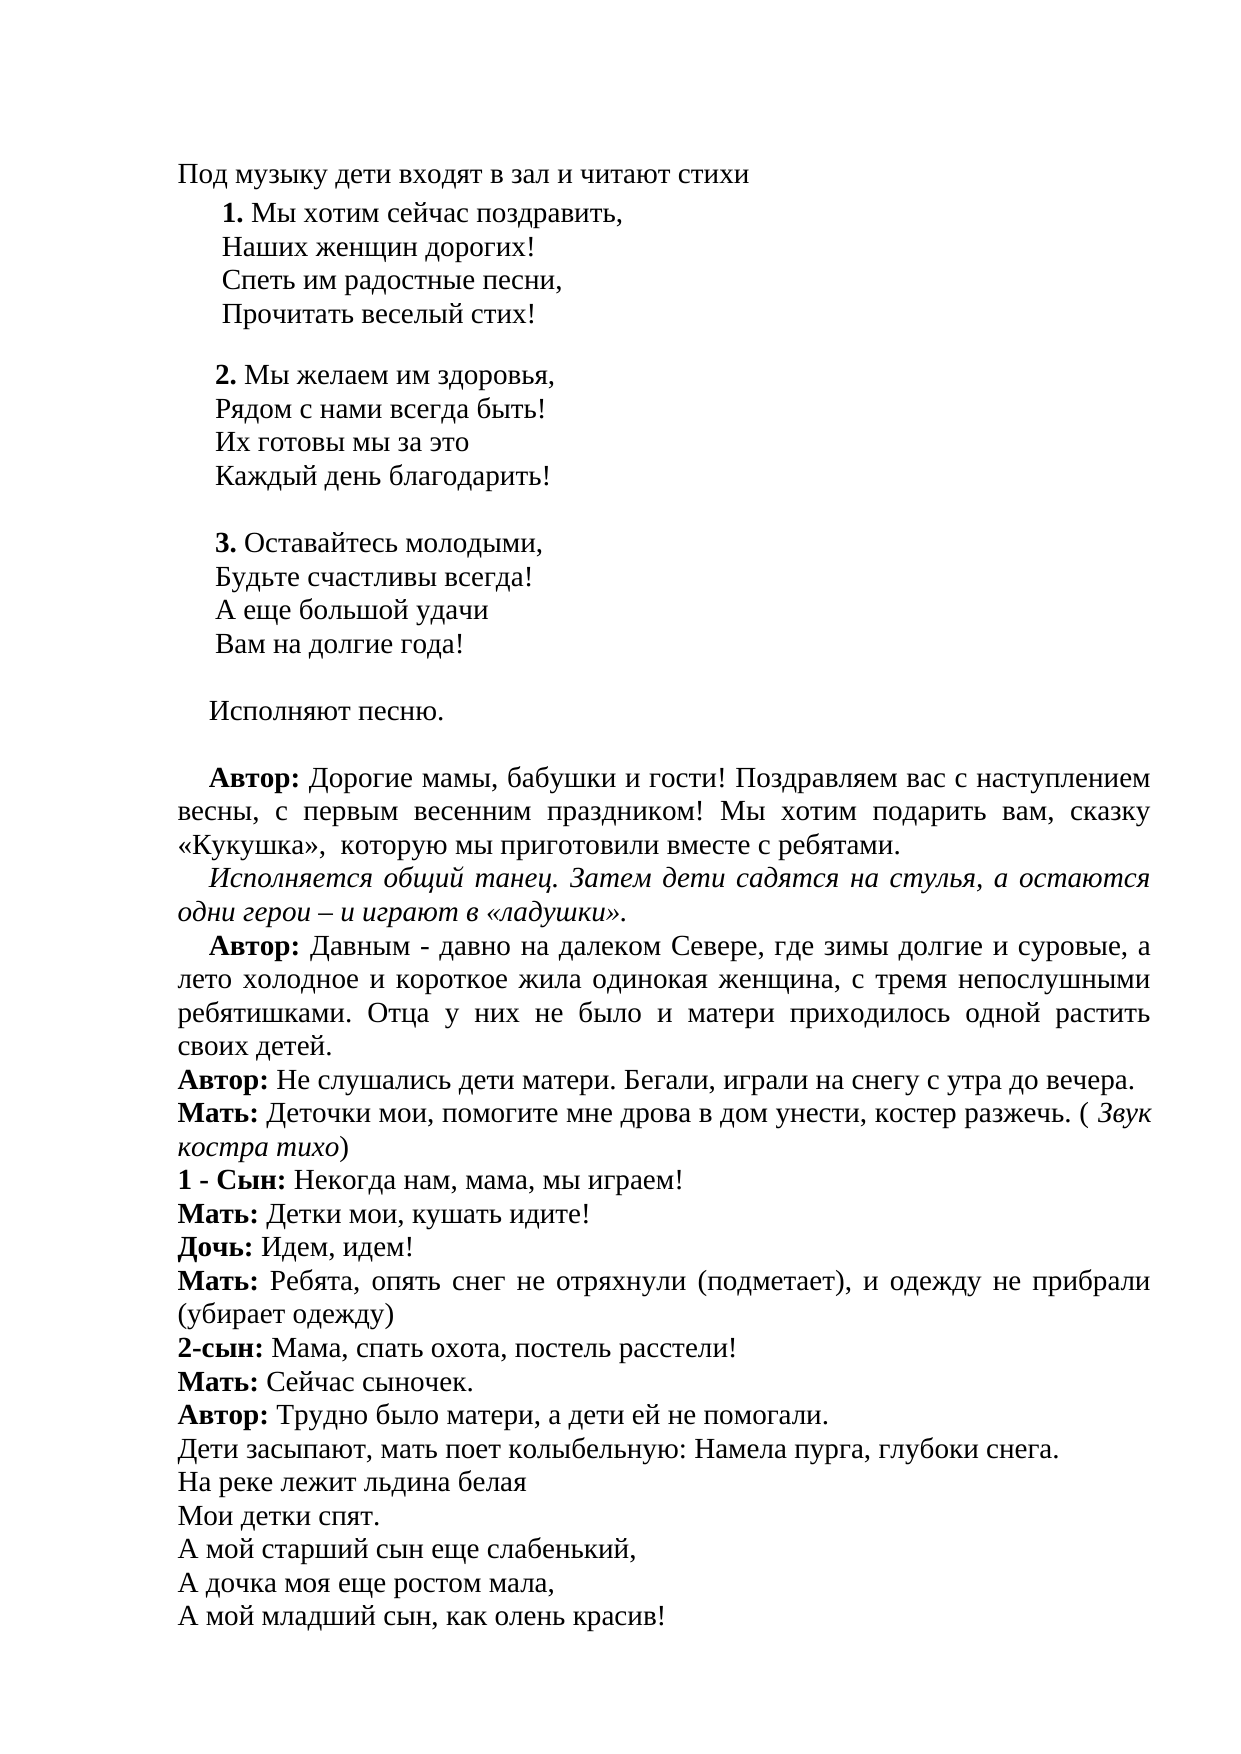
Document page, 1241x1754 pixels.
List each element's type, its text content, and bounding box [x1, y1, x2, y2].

text Мать: Сейчас сыночек. [177, 1364, 1152, 1397]
text 1 - Сын: Некогда нам, мама, мы играем! [177, 1162, 1152, 1196]
text 1. Мы хотим сейчас поздравить, Наших женщин дорогих! Спеть им радостные песни, Прочитать веселый стих! [222, 195, 1152, 357]
text Мои детки спят. [177, 1498, 1152, 1531]
text Мать: Деточки мои, помогите мне дрова в дом унести, костер разжечь. ( Звук костра тихо) [177, 1095, 1152, 1162]
text Автор: Трудно было матери, а дети ей не помогали. [177, 1397, 1152, 1431]
text А мой старший сын еще слабенький, [177, 1531, 1152, 1565]
text На реке лежит льдина белая [177, 1464, 1152, 1498]
text 2. Мы желаем им здоровья, Рядом с нами всегда быть! Их готовы мы за это Каждый день благодарить! 3. Оставайтесь молодыми, Будьте счастливы всегда! А еще большой удачи Вам на долгие года! [215, 357, 1152, 659]
text Исполняют песню. [177, 693, 1152, 726]
text Мать: Детки мои, кушать идите! [177, 1196, 1152, 1229]
text Мать: Ребята, опять снег не отряхнули (подметает), и одежду не прибрали (убирает одежду) [177, 1263, 1152, 1330]
text 2-сын: Мама, спать охота, постель расстели! [177, 1330, 1152, 1364]
text Дочь: Идем, идем! [177, 1229, 1152, 1263]
text Автор: Дорогие мамы, бабушки и гости! Поздравляем вас с наступлением весны, с первым весенним праздником! Мы хотим подарить вам, сказку «Кукушка», которую мы приготовили вместе с ребятами. [177, 760, 1152, 861]
text Автор: Давным - давно на далеком Севере, где зимы долгие и суровые, а лето холодное и короткое жила одинокая женщина, с тремя непослушными ребятишками. Отца у них не было и матери приходилось одной растить своих детей. [177, 928, 1152, 1062]
text А дочка моя еще ростом мала, [177, 1565, 1152, 1598]
text А мой младший сын, как олень красив! [177, 1598, 1152, 1632]
text Автор: Не слушались дети матери. Бегали, играли на снегу с утра до вечера. [177, 1062, 1152, 1095]
text Исполняется общий танец. Затем дети садятся на стулья, а остаются одни герои – и играют в «ладушки». [177, 861, 1152, 928]
text Дети засыпают, мать поет колыбельную: Намела пурга, глубоки снега. [177, 1431, 1152, 1464]
text Под музыку дети входят в зал и читают стихи [177, 157, 1152, 190]
